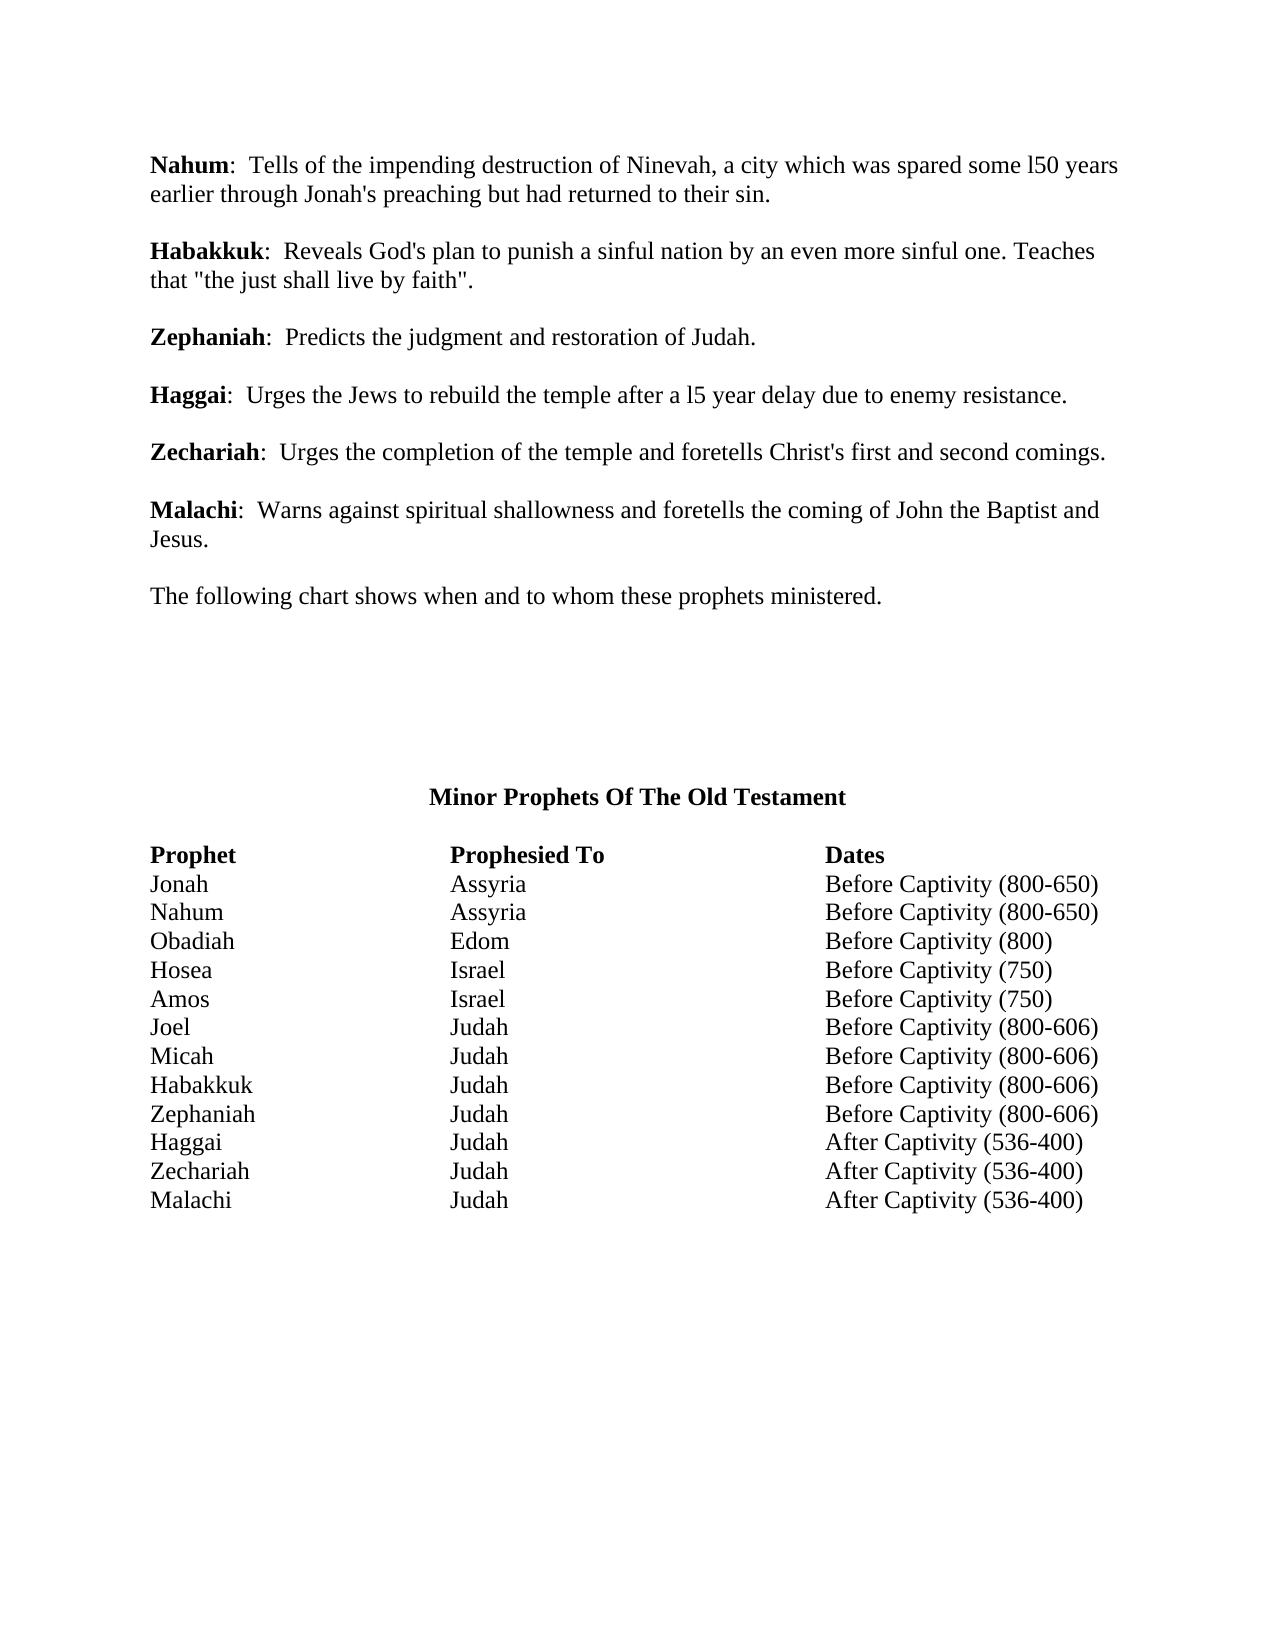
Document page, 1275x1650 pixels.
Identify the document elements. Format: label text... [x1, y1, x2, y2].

text Habakkuk Judah Before Captivity (800-606) [150, 1070, 1125, 1099]
text The following chart shows when and to whom these prophets ministered. [150, 581, 1125, 610]
text Joel Judah Before Captivity (800-606) [150, 1012, 1125, 1041]
text Amos Israel Before Captivity (750) [150, 984, 1125, 1012]
text Zechariah Judah After Captivity (536-400) [150, 1156, 1125, 1185]
text Zephaniah Judah Before Captivity (800-606) [150, 1099, 1125, 1127]
text Haggai Judah After Captivity (536-400) [150, 1127, 1125, 1156]
text Zephaniah: Predicts the judgment and restoration of Judah. [150, 322, 1125, 351]
text Minor Prophets Of The Old Testament [150, 782, 1125, 811]
text Habakkuk: Reveals God's plan to punish a sinful nation by an even more sinful one. Teaches that "the just shall live by faith". [150, 236, 1125, 294]
text Micah Judah Before Captivity (800-606) [150, 1041, 1125, 1070]
text Hosea Israel Before Captivity (750) [150, 955, 1125, 984]
text Nahum Assyria Before Captivity (800-650) [150, 897, 1125, 926]
text Jonah Assyria Before Captivity (800-650) [150, 869, 1125, 897]
text Malachi: Warns against spiritual shallowness and foretells the coming of John the Baptist and Jesus. [150, 495, 1125, 552]
text Haggai: Urges the Jews to rebuild the temple after a l5 year delay due to enemy resistance. [150, 380, 1125, 409]
text Malachi Judah After Captivity (536-400) [150, 1185, 1125, 1214]
text Prophet Prophesied To Dates [150, 840, 1125, 869]
text Obadiah Edom Before Captivity (800) [150, 926, 1125, 955]
text Nahum: Tells of the impending destruction of Ninevah, a city which was spared some l50 years earlier through Jonah's preaching but had returned to their sin. [150, 150, 1125, 207]
text Zechariah: Urges the completion of the temple and foretells Christ's first and second comings. [150, 437, 1125, 466]
